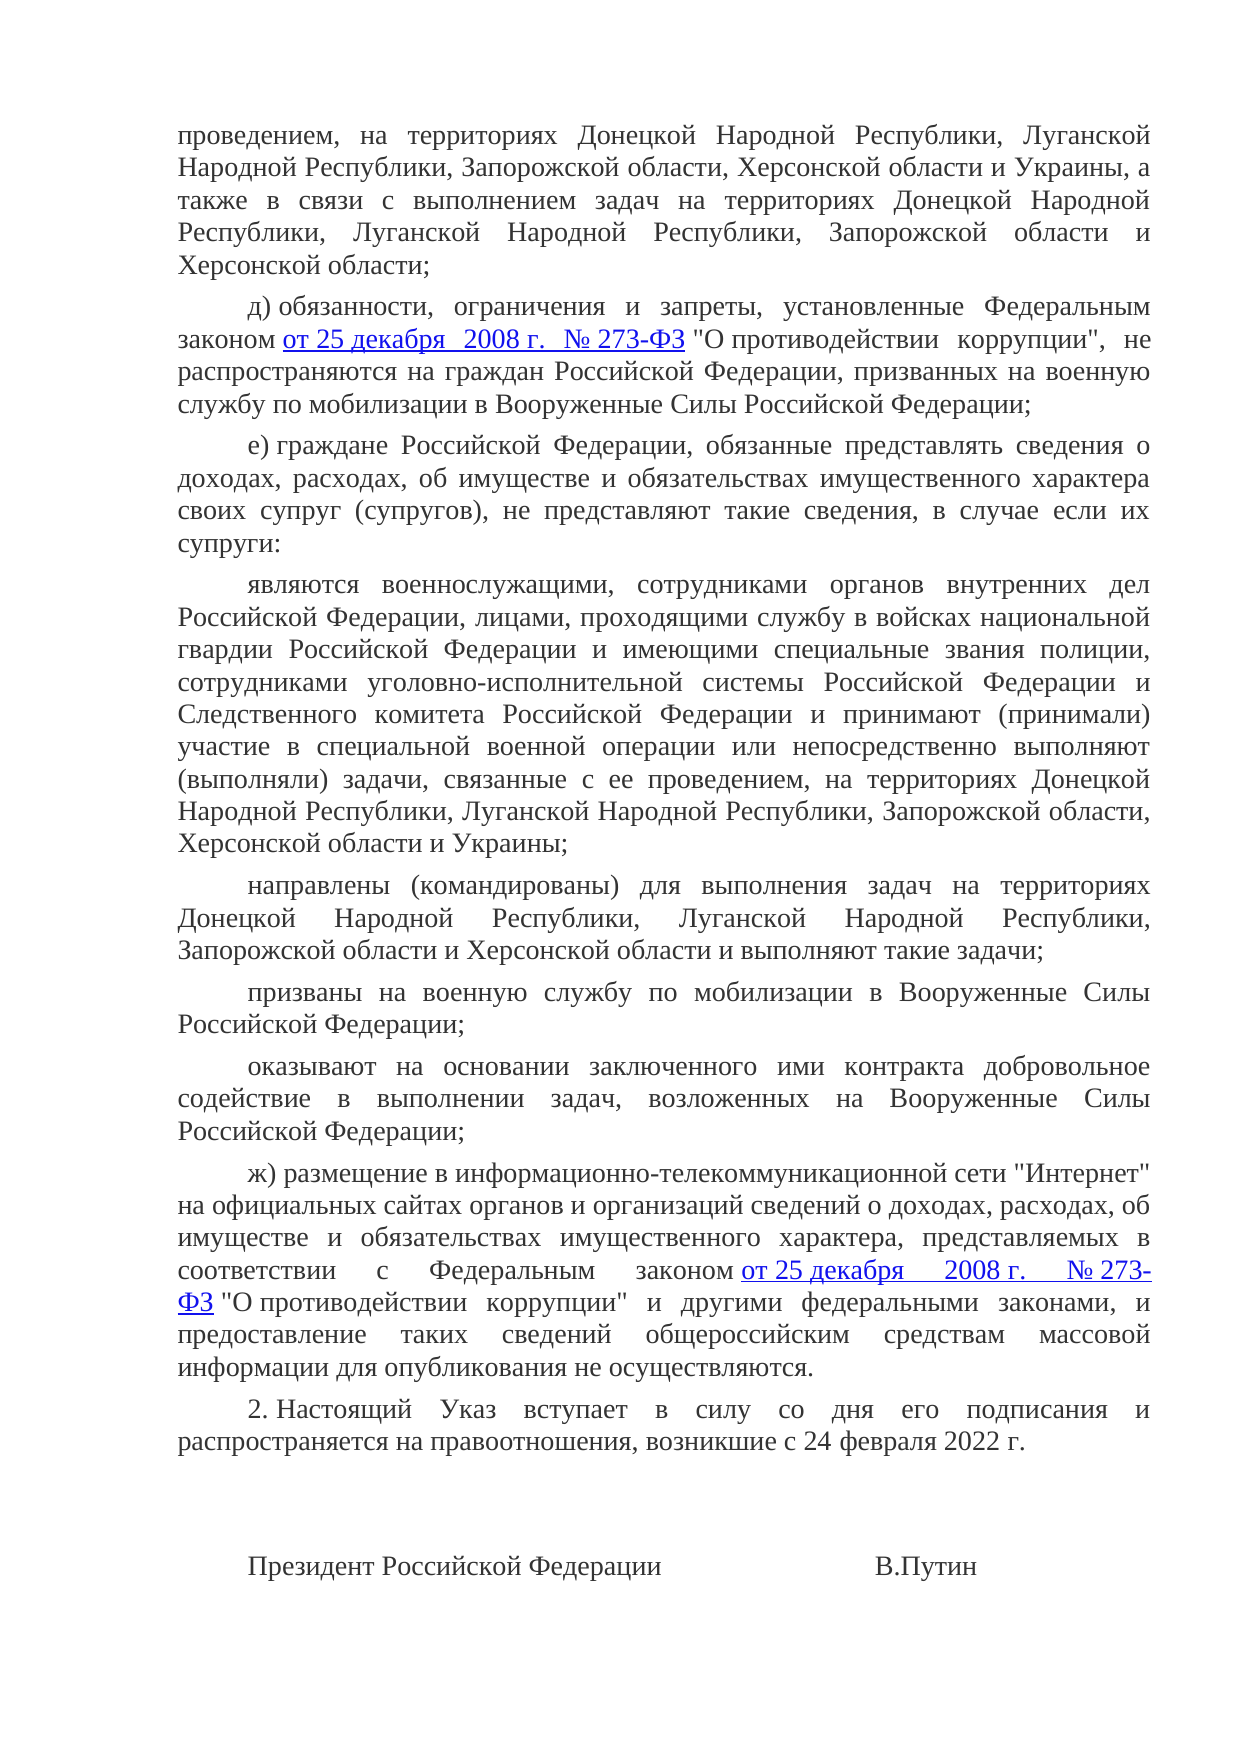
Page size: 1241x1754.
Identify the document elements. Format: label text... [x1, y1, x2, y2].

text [177, 118, 1152, 280]
text направлены (командированы) для выполнения задач на территориях Донецкой Народной Республики, Луганской Народной Республики, Запорожской области и Херсонской области и выполняют такие задачи; [177, 868, 1152, 966]
text 2. Настоящий Указ вступает в силу со дня его подписания и распространяется на правоотношения, возникшие с 24 февраля 2022 г. [177, 1392, 1152, 1457]
text оказывают на основании заключенного ими контракта добровольное содействие в выполнении задач, возложенных на Вооруженные Силы Российской Федерации; [177, 1049, 1152, 1146]
text Президент Российской Федерации В.Путин [247, 1549, 1152, 1582]
text д) обязанности, ограничения и запреты, установленные Федеральным законом от 25 декабря 2008 г. № 273-ФЗ "О противодействии коррупции", не распространяются на граждан Российской Федерации, призванных на военную службу по мобилизации в Вооруженные Силы Российской Федерации; [177, 289, 1152, 419]
text ж) размещение в информационно-телекоммуникационной сети "Интернет" на официальных сайтах органов и организаций сведений о доходах, расходах, об имуществе и обязательствах имущественного характера, представляемых в соответствии с Федеральным законом от 25 декабря 2008 г. № 273-ФЗ "О противодействии коррупции" и другими федеральными законами, и предоставление таких сведений общероссийским средствам массовой информации для опубликования не осуществляются. [177, 1156, 1152, 1382]
text призваны на военную службу по мобилизации в Вооруженные Силы Российской Федерации; [177, 975, 1152, 1040]
text являются военнослужащими, сотрудниками органов внутренних дел Российской Федерации, лицами, проходящими службу в войсках национальной гвардии Российской Федерации и имеющими специальные звания полиции, сотрудниками уголовно-исполнительной системы Российской Федерации и Следственного комитета Российской Федерации и принимают (принимали) участие в специальной военной операции или непосредственно выполняют (выполняли) задачи, связанные с ее проведением, на территориях Донецкой Народной Республики, Луганской Народной Республики, Запорожской области, Херсонской области и Украины; [177, 567, 1152, 859]
text е) граждане Российской Федерации, обязанные представлять сведения о доходах, расходах, об имуществе и обязательствах имущественного характера своих супруг (супругов), не представляют такие сведения, в случае если их супруги: [177, 428, 1152, 558]
